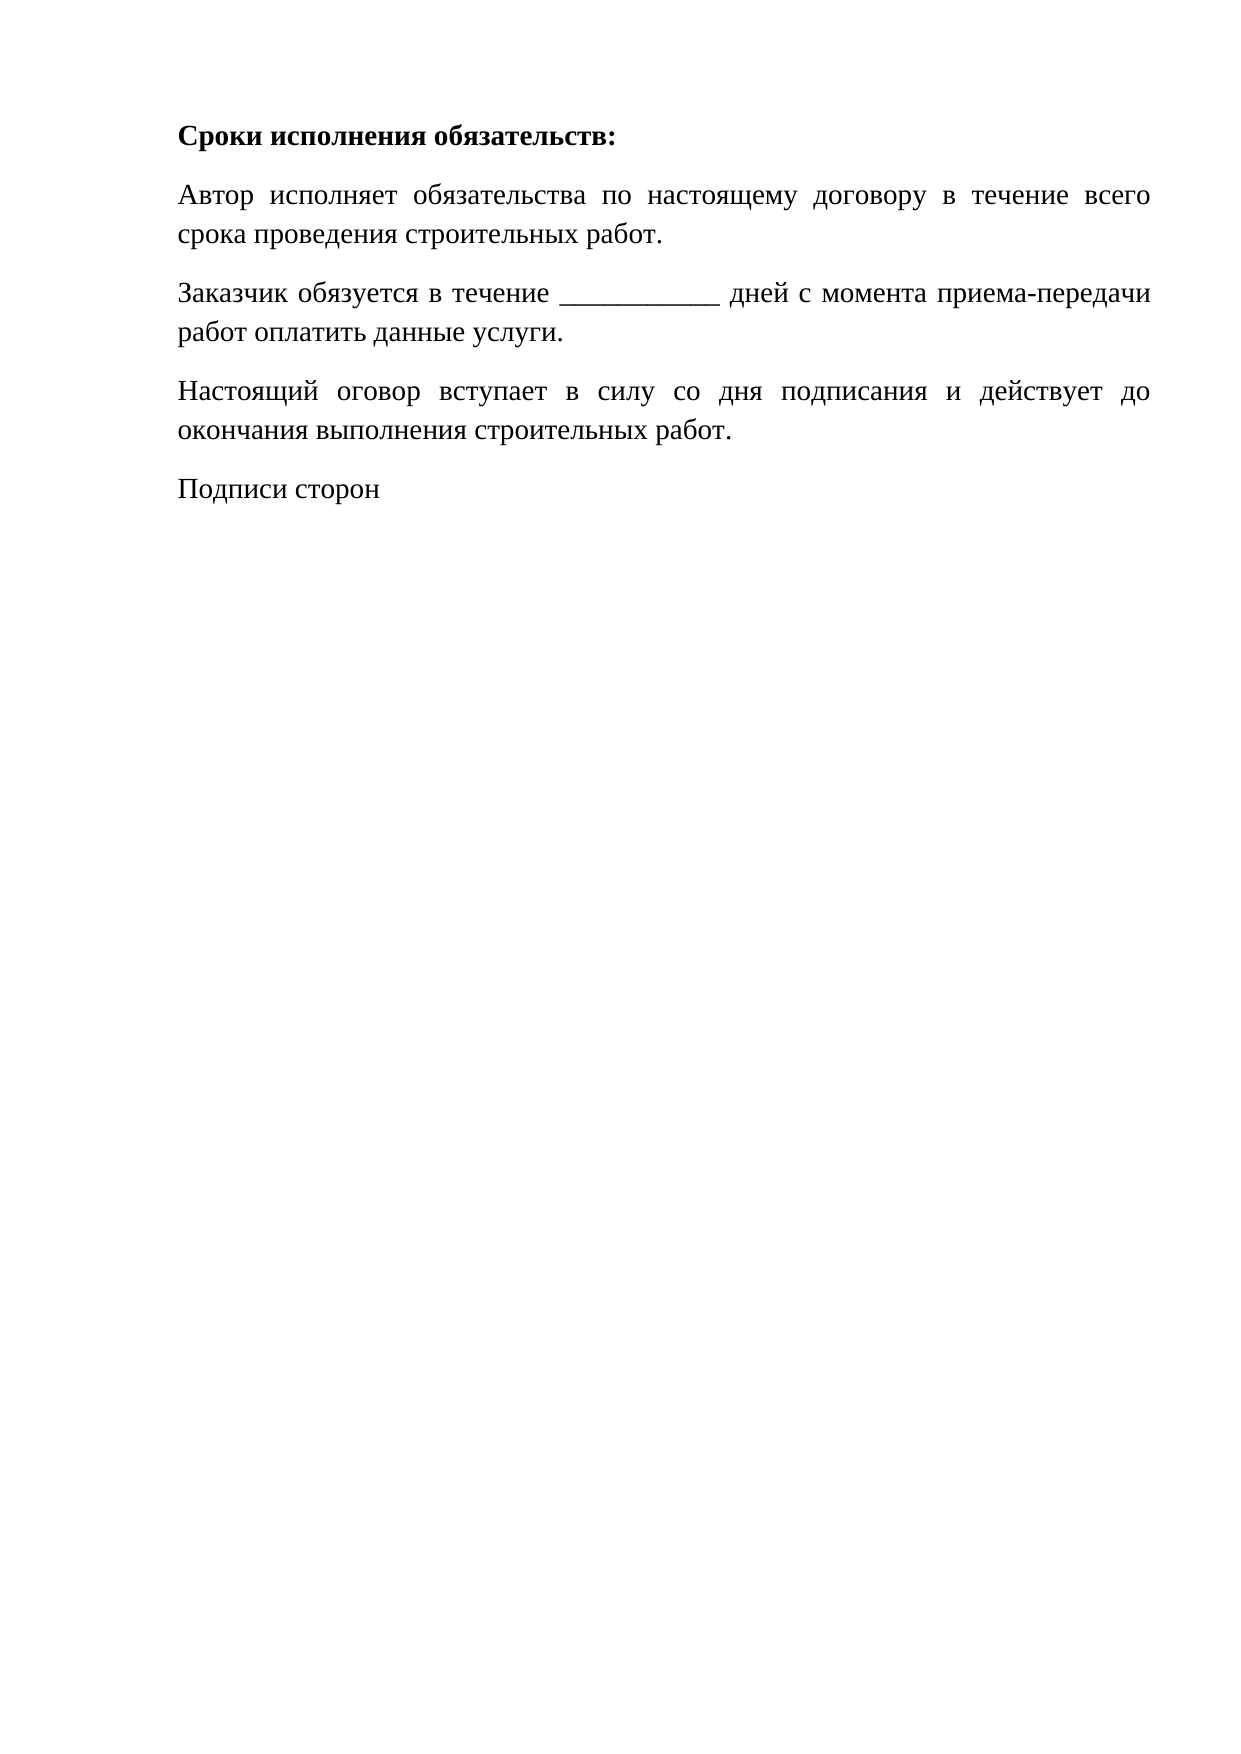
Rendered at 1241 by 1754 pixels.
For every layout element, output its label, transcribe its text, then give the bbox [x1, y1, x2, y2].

text Заказчик обязуется в течение ___________ дней с момента приема-передачи работ оплатить данные услуги. [177, 275, 1152, 347]
text Настоящий оговор вступает в силу со дня подписания и действует до окончания выполнения строительных работ. [177, 373, 1152, 445]
text Подписи сторон [177, 471, 1152, 505]
text Сроки исполнения обязательств: [177, 118, 1152, 152]
text Автор исполняет обязательства по настоящему договору в течение всего срока проведения строительных работ. [177, 177, 1152, 249]
